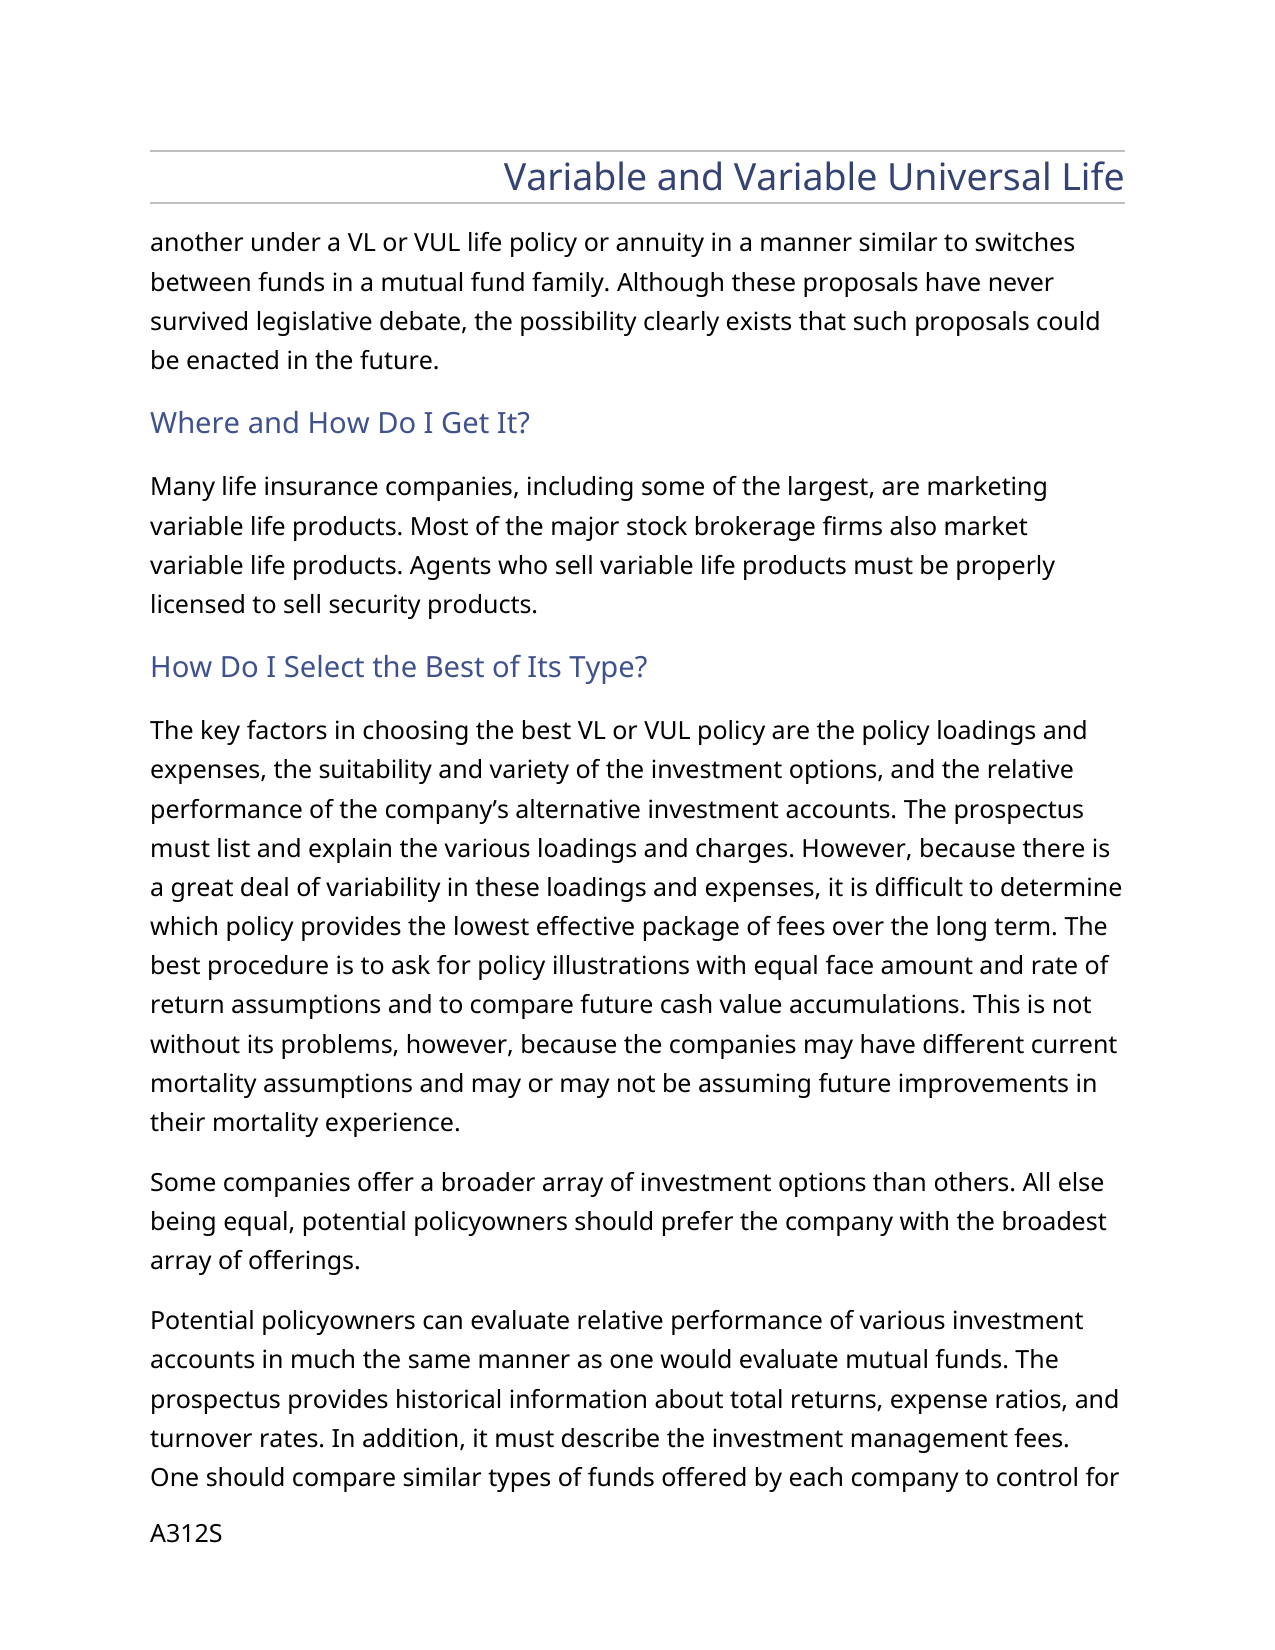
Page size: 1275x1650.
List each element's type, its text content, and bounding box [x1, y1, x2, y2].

subtitle How Do I Select the Best of Its Type? [150, 647, 1125, 686]
subtitle Where and How Do I Get It? [150, 403, 1125, 442]
text another under a VL or VUL life policy or annuity in a manner similar to switches between funds in a mutual fund family. Although these proposals have never survived legislative debate, the possibility clearly exists that such proposals could be enacted in the future. [150, 225, 1125, 377]
text Some companies offer a broader array of investment options than others. All else being equal, potential policyowners should prefer the company with the broadest array of offerings. [150, 1165, 1125, 1277]
text The key factors in choosing the best VL or VUL policy are the policy loadings and expenses, the suitability and variety of the investment options, and the relative performance of the company’s alternative investment accounts. The prospectus must list and explain the various loadings and charges. However, because there is a great deal of variability in these loadings and expenses, it is difficult to determine which policy provides the lowest effective package of fees over the long term. The best procedure is to ask for policy illustrations with equal face amount and rate of return assumptions and to compare future cash value accumulations. This is not without its problems, however, because the companies may have different current mortality assumptions and may or may not be assuming future improvements in their mortality experience. [150, 713, 1125, 1139]
title Variable and Variable Universal Life [150, 152, 1125, 202]
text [150, 1303, 1125, 1494]
text Many life insurance companies, including some of the largest, are marketing variable life products. Most of the major stock brokerage firms also market variable life products. Agents who sell variable life products must be properly licensed to sell security products. [150, 469, 1125, 621]
